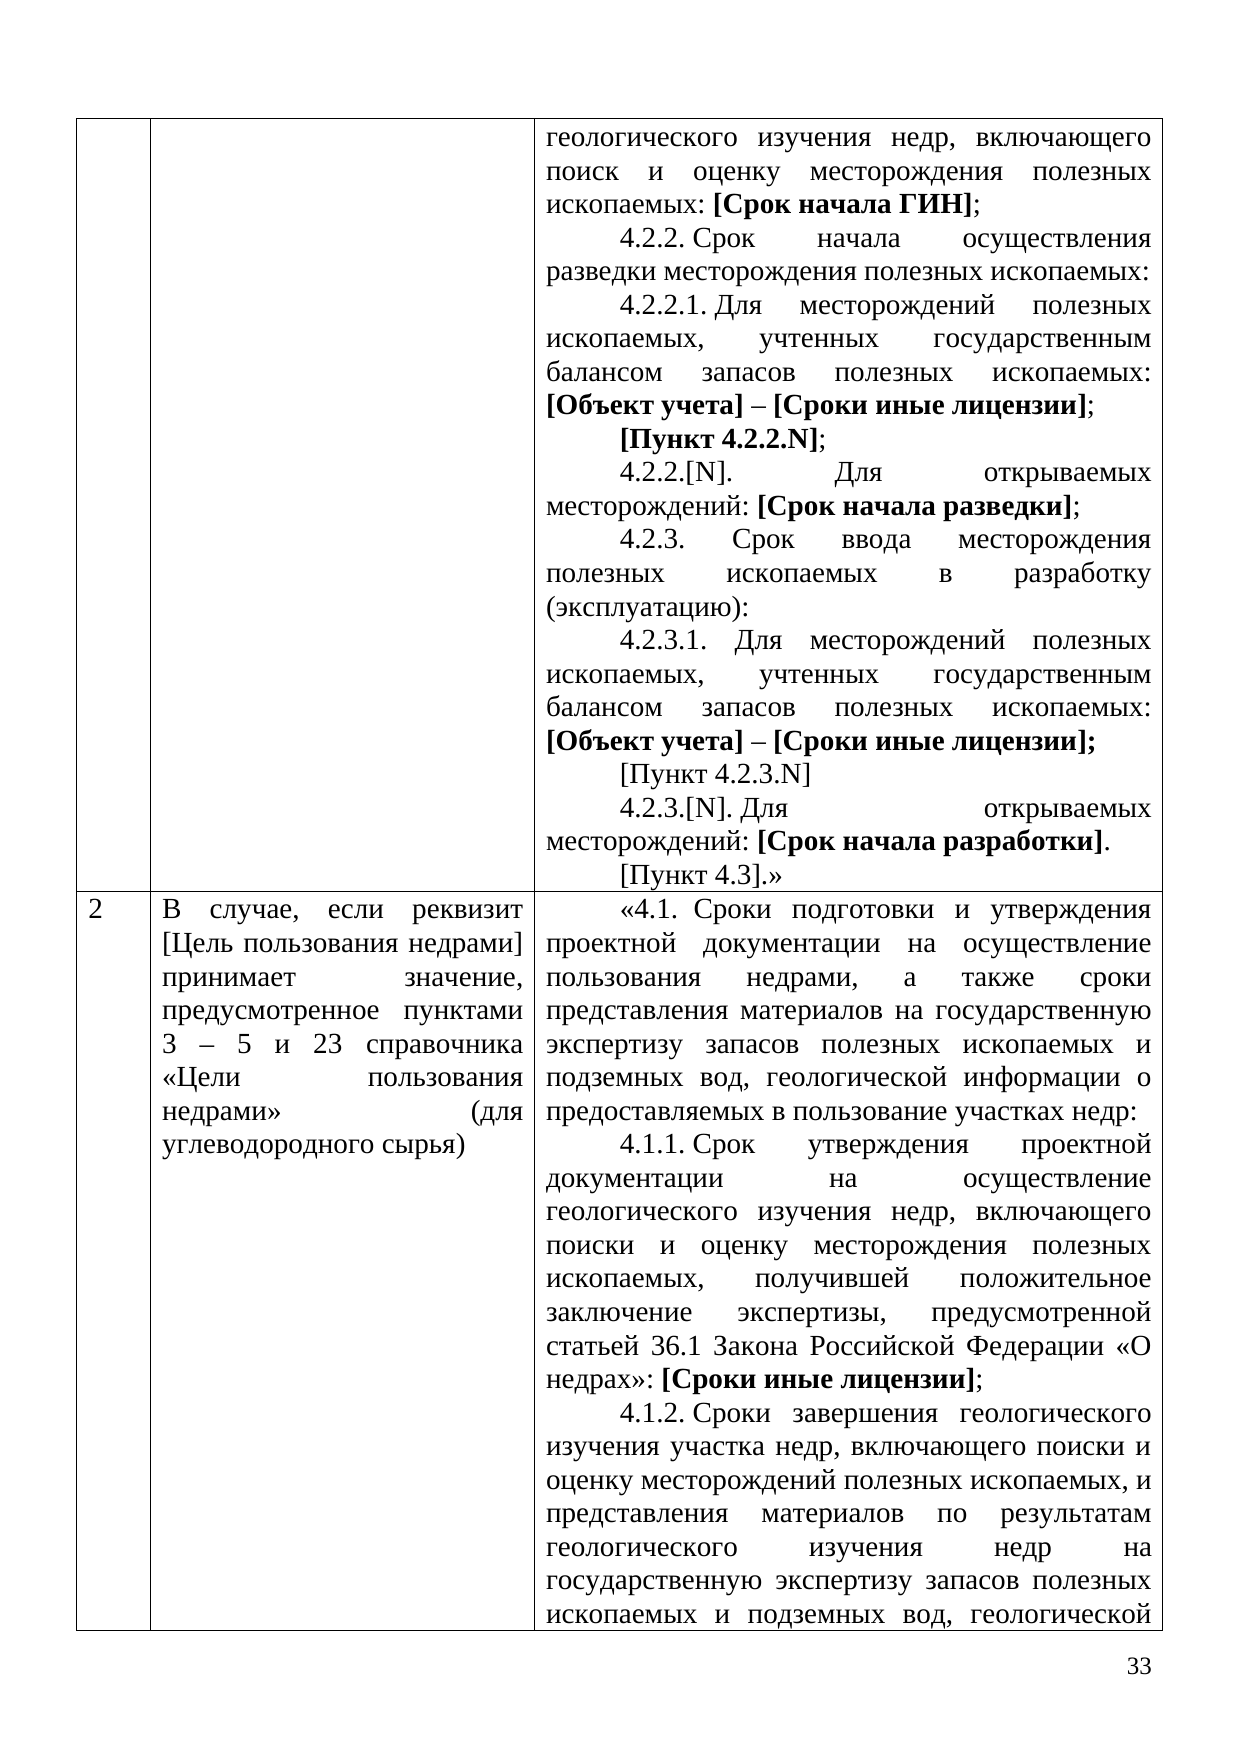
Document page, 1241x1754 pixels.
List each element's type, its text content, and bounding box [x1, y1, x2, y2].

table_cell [151, 892, 534, 1629]
table_cell 2 [77, 892, 150, 1629]
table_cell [151, 119, 534, 891]
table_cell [535, 892, 1162, 1629]
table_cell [535, 119, 1162, 891]
table_cell 1 [77, 119, 150, 891]
